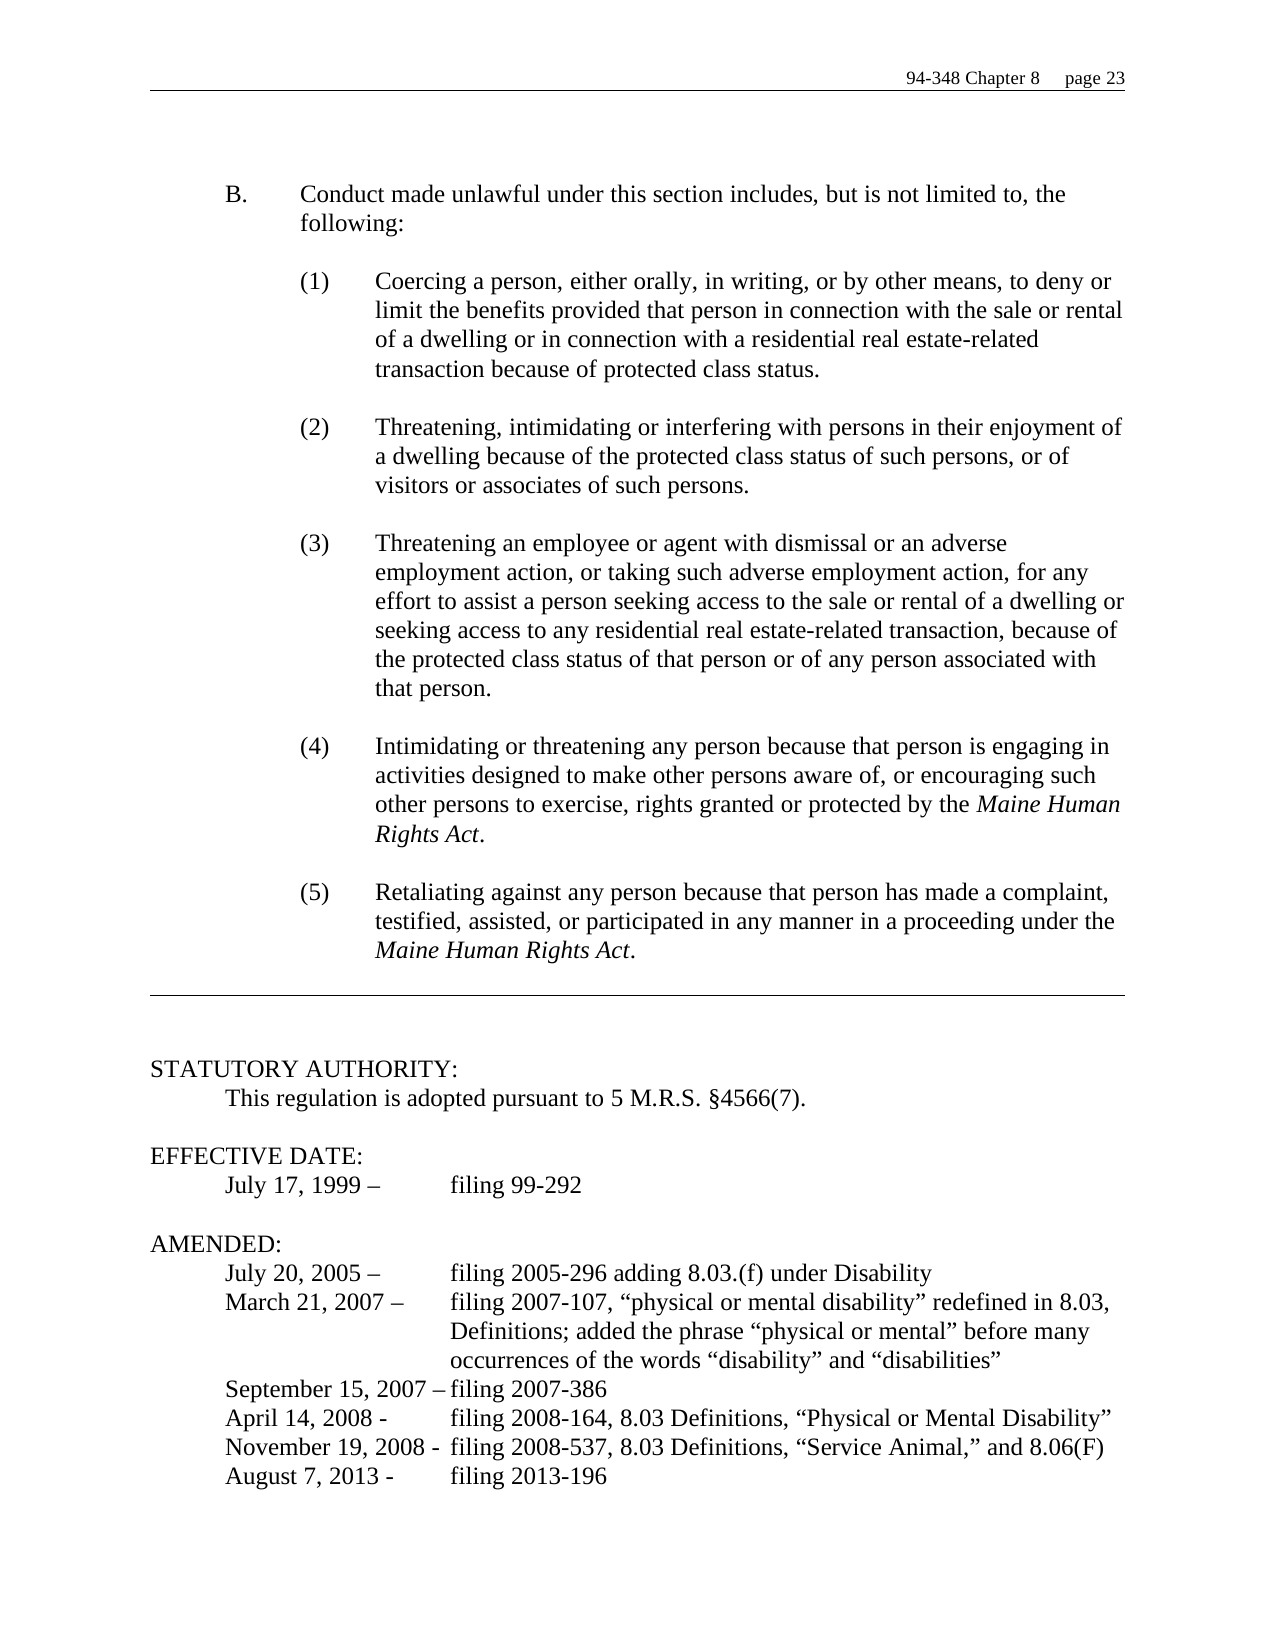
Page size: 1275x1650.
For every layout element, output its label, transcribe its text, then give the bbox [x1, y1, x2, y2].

text (4) Intimidating or threatening any person because that person is engaging in activities designed to make other persons aware of, or encouraging such other persons to exercise, rights granted or protected by the Maine Human Rights Act. [300, 731, 1125, 847]
text This regulation is adopted pursuant to 5 M.R.S. §4566(7). [150, 1083, 1125, 1112]
text B. Conduct made unlawful under this section includes, but is not limited to, the following: [225, 179, 1125, 237]
text July 17, 1999 – filing 99-292 [150, 1170, 1125, 1199]
text September 15, 2007 – filing 2007-386 [150, 1374, 1125, 1403]
text August 7, 2013 - filing 2013-196 [150, 1461, 1125, 1490]
text (1) Coercing a person, either orally, in writing, or by other means, to deny or limit the benefits provided that person in connection with the sale or rental of a dwelling or in connection with a residential real estate-related transaction because of protected class status. [300, 266, 1125, 382]
text (5) Retaliating against any person because that person has made a complaint, testified, assisted, or participated in any manner in a proceeding under the Maine Human Rights Act. [300, 877, 1125, 964]
text AMENDED: [150, 1228, 1125, 1257]
text April 14, 2008 - filing 2008-164, 8.03 Definitions, “Physical or Mental Disability” [150, 1403, 1125, 1432]
text (2) Threatening, intimidating or interfering with persons in their enjoyment of a dwelling because of the protected class status of such persons, or of visitors or associates of such persons. [300, 412, 1125, 499]
text July 20, 2005 – filing 2005-296 adding 8.03.(f) under Disability [150, 1257, 1125, 1287]
text STATUTORY AUTHORITY: [150, 1054, 1125, 1083]
text March 21, 2007 – filing 2007-107, “physical or mental disability” redefined in 8.03, Definitions; added the phrase “physical or mental” before many occurrences of the words “disability” and “disabilities” [150, 1287, 1125, 1374]
text EFFECTIVE DATE: [150, 1141, 1125, 1170]
text (3) Threatening an employee or agent with dismissal or an adverse employment action, or taking such adverse employment action, for any effort to assist a person seeking access to the sale or rental of a dwelling or seeking access to any residential real estate-related transaction, because of the protected class status of that person or of any person associated with that person. [300, 528, 1125, 702]
text November 19, 2008 - filing 2008-537, 8.03 Definitions, “Service Animal,” and 8.06(F) [150, 1432, 1125, 1461]
